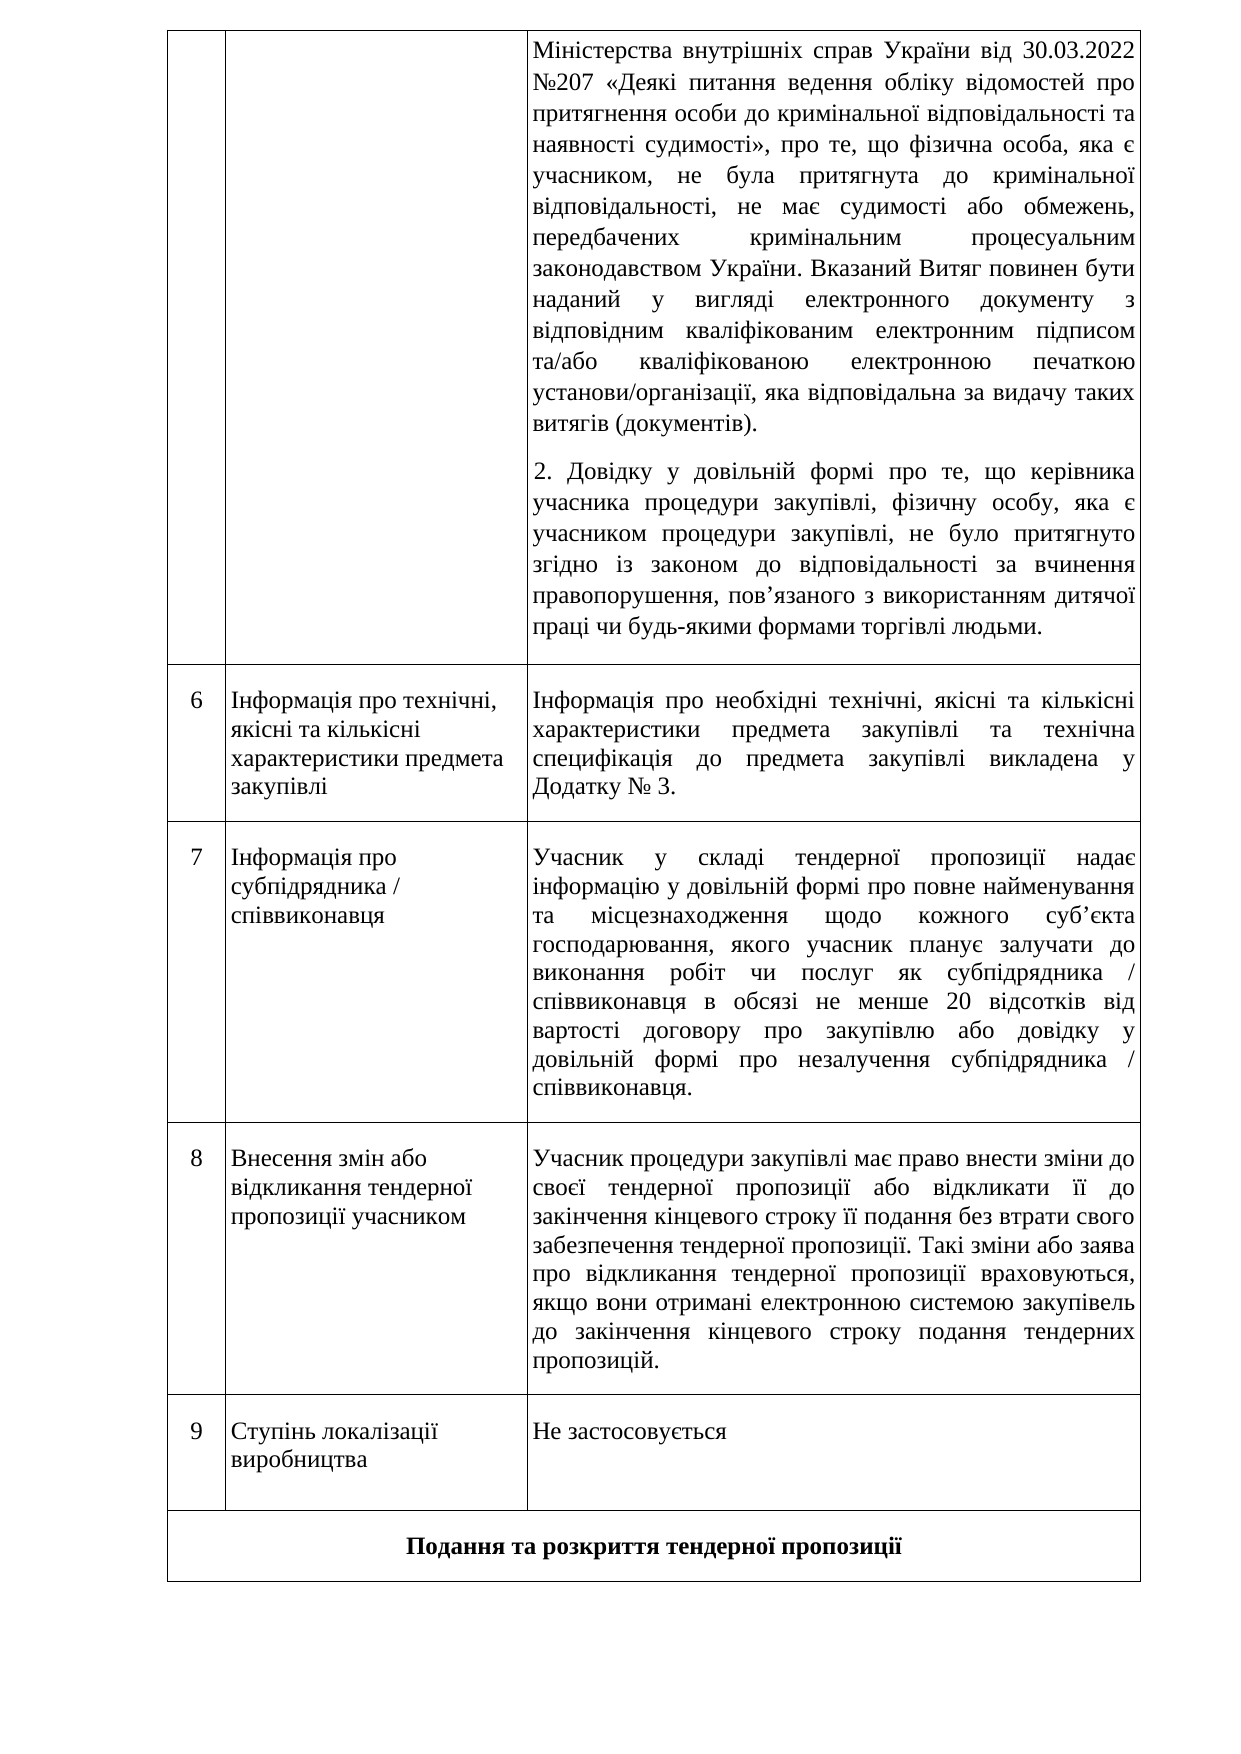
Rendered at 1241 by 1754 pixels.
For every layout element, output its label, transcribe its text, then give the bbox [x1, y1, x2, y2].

table_cell 6 [168, 665, 225, 821]
table_cell 8 [168, 1123, 225, 1394]
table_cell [226, 31, 527, 663]
table_cell Не застосовується [528, 1395, 1140, 1509]
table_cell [528, 31, 1140, 663]
table_cell 7 [168, 822, 225, 1122]
table_cell Учасник у складі тендерної пропозиції надає інформацію у довільній формі про повне найменування та місцезнаходження щодо кожного суб’єкта господарювання, якого учасник планує залучати до виконання робіт чи послуг як субпідрядника / співвиконавця в обсязі не менше 20 відсотків від вартості договору про закупівлю або довідку у довільній формі про незалучення субпідрядника / співвиконавця. [528, 822, 1140, 1122]
table_cell Подання та розкриття тендерної пропозиції [168, 1511, 1140, 1581]
table_cell 5 [168, 31, 225, 663]
table_cell Інформація про технічні, якісні та кількісні характеристики предмета закупівлі [226, 665, 527, 821]
table_cell 9 [168, 1395, 225, 1509]
table_cell Ступінь локалізації виробництва [226, 1395, 527, 1509]
table_cell Інформація про субпідрядника / співвиконавця [226, 822, 527, 1122]
table_cell Учасник процедури закупівлі має право внести зміни до своєї тендерної пропозиції або відкликати її до закінчення кінцевого строку її подання без втрати свого забезпечення тендерної пропозиції. Такі зміни або заява про відкликання тендерної пропозиції враховуються, якщо вони отримані електронною системою закупівель до закінчення кінцевого строку подання тендерних пропозицій. [528, 1123, 1140, 1394]
table_cell Внесення змін або відкликання тендерної пропозиції учасником [226, 1123, 527, 1394]
table_cell Інформація про необхідні технічні, якісні та кількісні характеристики предмета закупівлі та технічна специфікація до предмета закупівлі викладена у Додатку № 3. [528, 665, 1140, 821]
